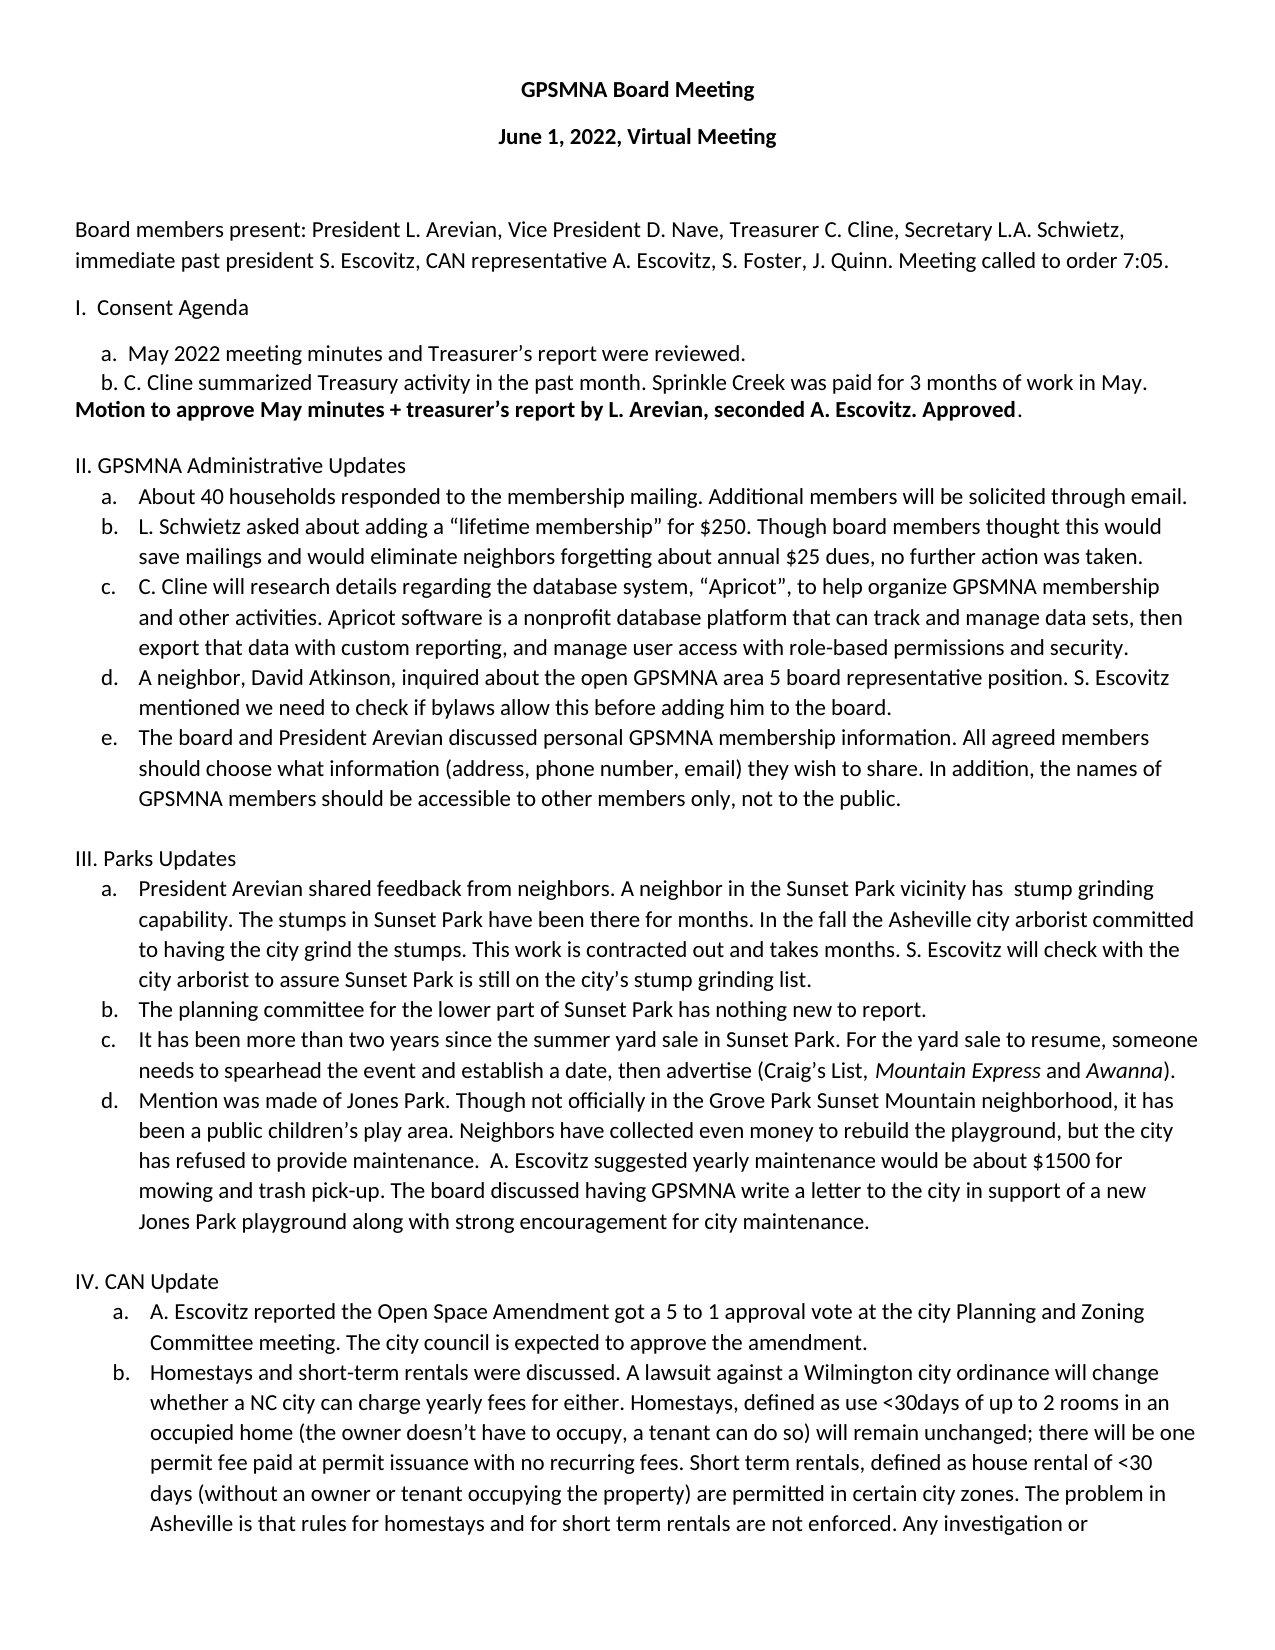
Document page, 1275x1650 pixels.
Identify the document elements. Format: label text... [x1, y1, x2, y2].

list A. Escovitz reported the Open Space Amendment got a 5 to 1 approval vote at the city Planning and Zoning Committee meeting. The city council is expected to approve the amendment. [112, 1297, 1200, 1356]
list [112, 1358, 1200, 1537]
text Motion to approve May minutes + treasurer’s report by L. Arevian, seconded A. Escovitz. Approved. [75, 396, 1200, 424]
text b. C. Cline summarized Treasury activity in the past month. Sprinkle Creek was paid for 3 months of work in May. [75, 368, 1200, 396]
text IV. CAN Update [75, 1267, 1200, 1295]
text II. GPSMNA Administrative Updates [75, 452, 1200, 480]
list President Arevian shared feedback from neighbors. A neighbor in the Sunset Park vicinity has stump grinding capability. The stumps in Sunset Park have been there for months. In the fall the Asheville city arborist committed to having the city grind the stumps. This work is contracted out and takes months. S. Escovitz will check with the city arborist to assure Sunset Park is still on the city’s stump grinding list. [101, 874, 1200, 993]
text June 1, 2022, Virtual Meeting [75, 122, 1200, 150]
list It has been more than two years since the summer yard sale in Sunset Park. For the yard sale to resume, someone needs to spearhead the event and establish a date, then advertise (Craig’s List, Mountain Express and Awanna). [101, 1026, 1200, 1084]
list Mention was made of Jones Park. Though not officially in the Grove Park Sunset Mountain neighborhood, it has been a public children’s play area. Neighbors have collected even money to rebuild the playground, but the city has refused to provide maintenance. A. Escovitz suggested yearly maintenance would be about $1500 for mowing and trash pick-up. The board discussed having GPSMNA write a letter to the city in support of a new Jones Park playground along with strong encouragement for city maintenance. [101, 1086, 1200, 1235]
list A neighbor, David Atkinson, inquired about the open GPSMNA area 5 board representative position. S. Escovitz mentioned we need to check if bylaws allow this before adding him to the board. [101, 663, 1200, 721]
text III. Parks Updates [75, 844, 1200, 872]
list L. Schwietz asked about adding a “lifetime membership” for $250. Though board members thought this would save mailings and would eliminate neighbors forgetting about annual $25 dues, no further action was taken. [101, 512, 1200, 570]
text GPSMNA Board Meeting [75, 75, 1200, 103]
list The planning committee for the lower part of Sunset Park has nothing new to report. [101, 995, 1200, 1023]
text a. May 2022 meeting minutes and Treasurer’s report were reviewed. [75, 339, 1200, 368]
list C. Cline will research details regarding the database system, “Apricot”, to help organize GPSMNA membership and other activities. Apricot software is a nonprofit database platform that can track and manage data sets, then export that data with custom reporting, and manage user access with role-based permissions and security. [101, 572, 1200, 661]
list About 40 households responded to the membership mailing. Additional members will be solicited through email. [101, 482, 1200, 510]
text I. Consent Agenda [75, 293, 1200, 321]
text Board members present: President L. Arevian, Vice President D. Nave, Treasurer C. Cline, Secretary L.A. Schwietz, immediate past president S. Escovitz, CAN representative A. Escovitz, S. Foster, J. Quinn. Meeting called to order 7:05. [75, 216, 1200, 274]
list The board and President Arevian discussed personal GPSMNA membership information. All agreed members should choose what information (address, phone number, email) they wish to share. In addition, the names of GPSMNA members should be accessible to other members only, not to the public. [101, 723, 1200, 812]
